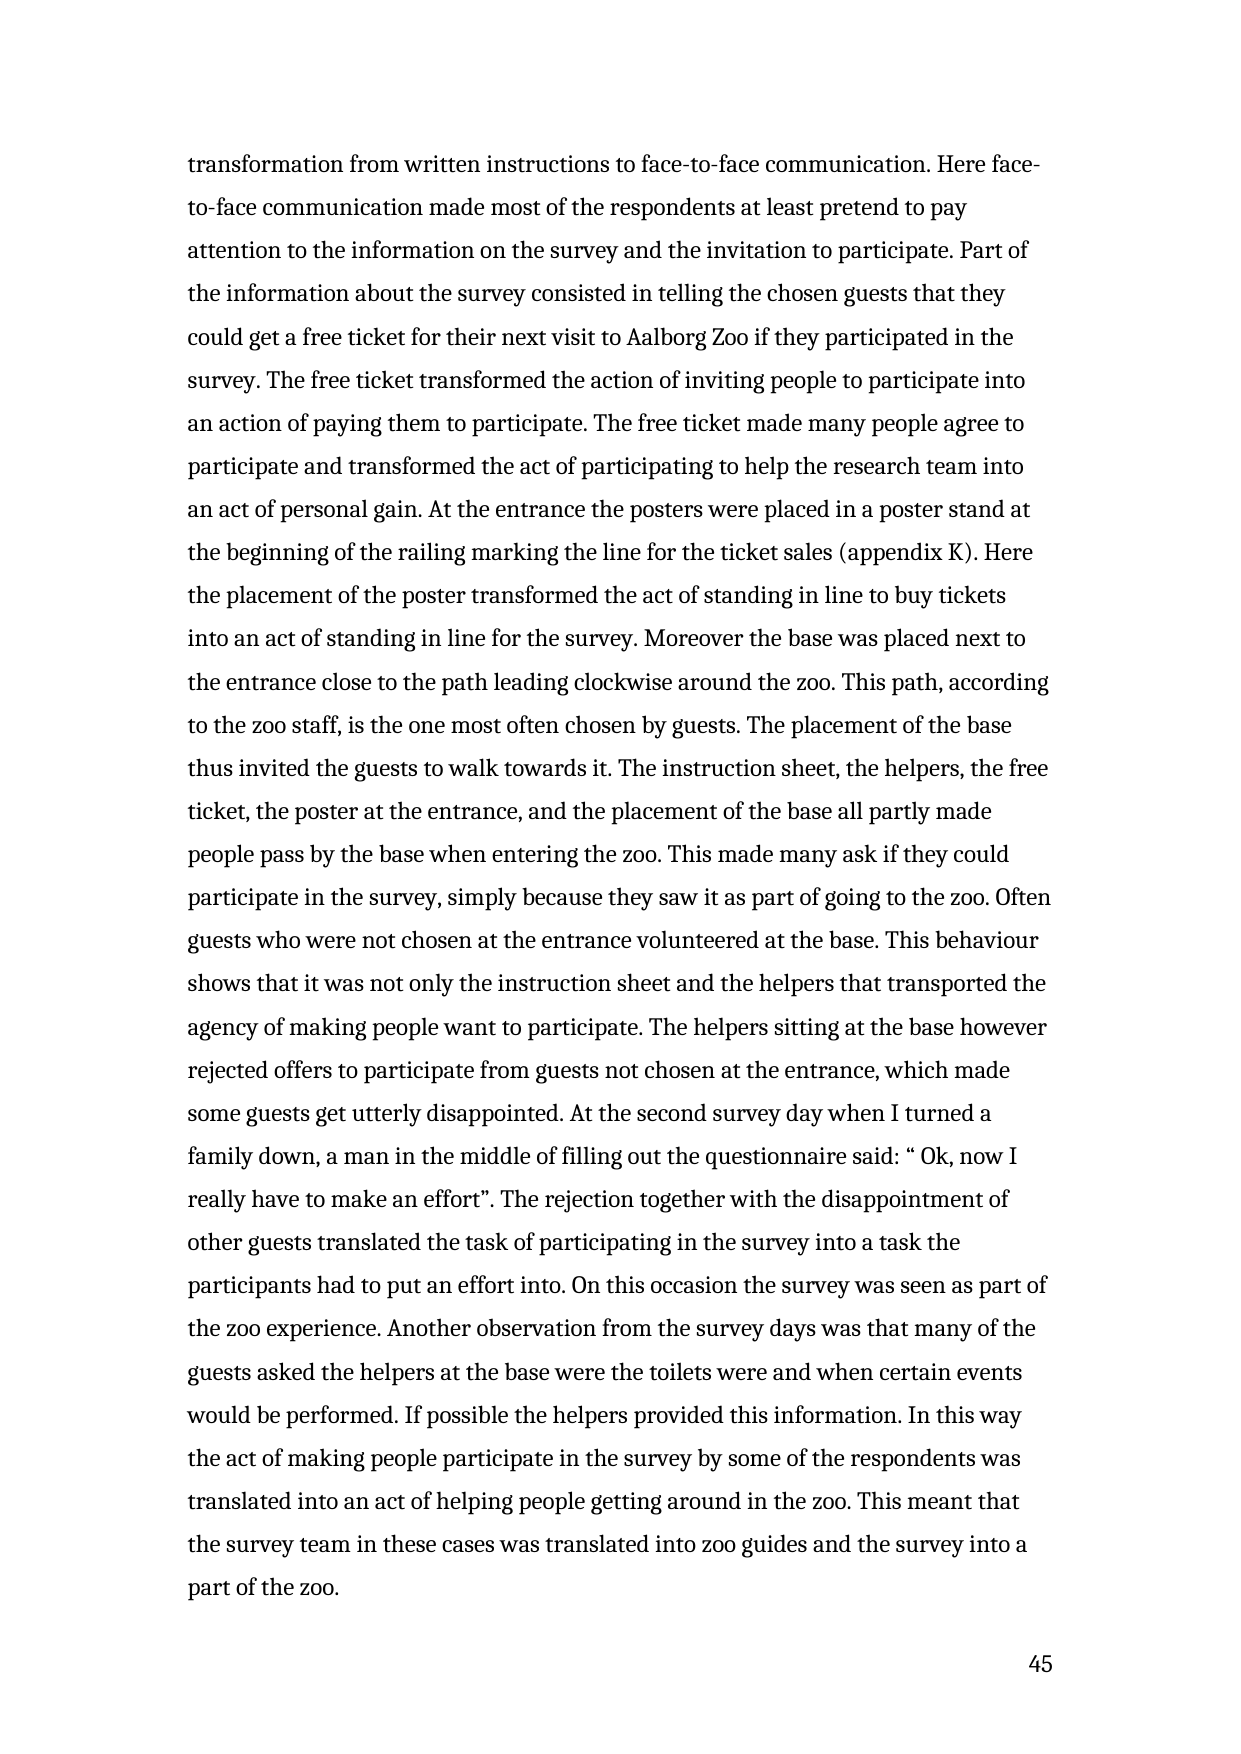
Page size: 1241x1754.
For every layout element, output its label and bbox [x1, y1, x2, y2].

text [187, 150, 1053, 1602]
